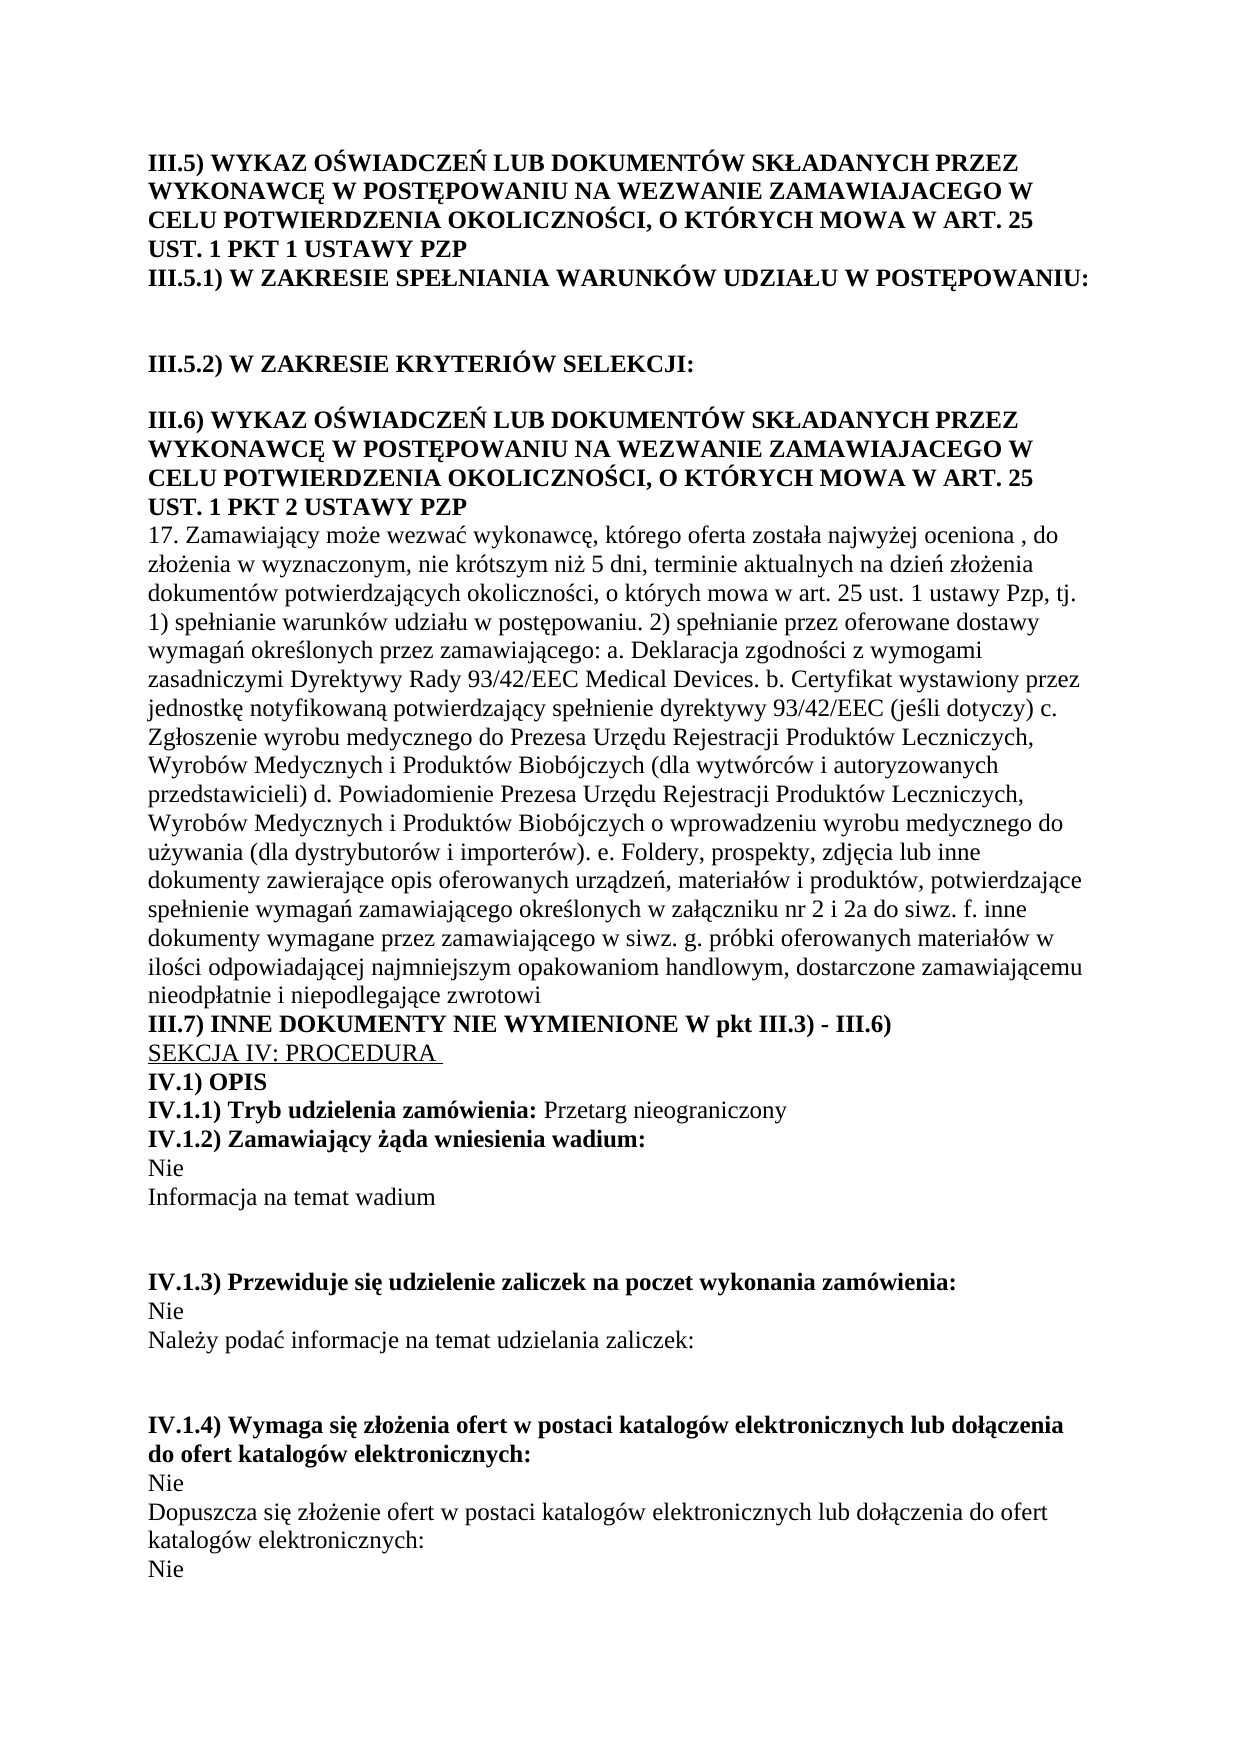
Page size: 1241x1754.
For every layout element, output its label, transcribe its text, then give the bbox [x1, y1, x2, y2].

text III.5) WYKAZ OŚWIADCZEŃ LUB DOKUMENTÓW SKŁADANYCH PRZEZ WYKONAWCĘ W POSTĘPOWANIU NA WEZWANIE ZAMAWIAJACEGO W CELU POTWIERDZENIA OKOLICZNOŚCI, O KTÓRYCH MOWA W ART. 25 UST. 1 PKT 1 USTAWY PZP [148, 148, 1093, 263]
text IV.1.3) Przewiduje się udzielenie zaliczek na poczet wykonania zamówienia: [148, 1239, 1093, 1296]
text IV.1.4) Wymaga się złożenia ofert w postaci katalogów elektronicznych lub dołączenia do ofert katalogów elektronicznych: [148, 1382, 1093, 1468]
text III.6) WYKAZ OŚWIADCZEŃ LUB DOKUMENTÓW SKŁADANYCH PRZEZ WYKONAWCĘ W POSTĘPOWANIU NA WEZWANIE ZAMAWIAJACEGO W CELU POTWIERDZENIA OKOLICZNOŚCI, O KTÓRYCH MOWA W ART. 25 UST. 1 PKT 2 USTAWY PZP [148, 406, 1093, 521]
text III.5.1) W ZAKRESIE SPEŁNIANIA WARUNKÓW UDZIAŁU W POSTĘPOWANIU: III.5.2) W ZAKRESIE KRYTERIÓW SELEKCJI: [148, 263, 1093, 406]
text SEKCJA IV: PROCEDURA [148, 1038, 1093, 1067]
text 17. Zamawiający może wezwać wykonawcę, którego oferta została najwyżej oceniona , do złożenia w wyznaczonym, nie krótszym niż 5 dni, terminie aktualnych na dzień złożenia dokumentów potwierdzających okoliczności, o których mowa w art. 25 ust. 1 ustawy Pzp, tj. 1) spełnianie warunków udziału w postępowaniu. 2) spełnianie przez oferowane dostawy wymagań określonych przez zamawiającego: a. Deklaracja zgodności z wymogami zasadniczymi Dyrektywy Rady 93/42/EEC Medical Devices. b. Certyfikat wystawiony przez jednostkę notyfikowaną potwierdzający spełnienie dyrektywy 93/42/EEC (jeśli dotyczy) c. Zgłoszenie wyrobu medycznego do Prezesa Urzędu Rejestracji Produktów Leczniczych, Wyrobów Medycznych i Produktów Biobójczych (dla wytwórców i autoryzowanych przedstawicieli) d. Powiadomienie Prezesa Urzędu Rejestracji Produktów Leczniczych, Wyrobów Medycznych i Produktów Biobójczych o wprowadzeniu wyrobu medycznego do używania (dla dystrybutorów i importerów). e. Foldery, prospekty, zdjęcia lub inne dokumenty zawierające opis oferowanych urządzeń, materiałów i produktów, potwierdzające spełnienie wymagań zamawiającego określonych w załączniku nr 2 i 2a do siwz. f. inne dokumenty wymagane przez zamawiającego w siwz. g. próbki oferowanych materiałów w ilości odpowiadającej najmniejszym opakowaniom handlowym, dostarczone zamawiającemu nieodpłatnie i niepodlegające zwrotowi [148, 521, 1093, 1009]
text IV.1) OPIS IV.1.1) Tryb udzielenia zamówienia: Przetarg nieograniczony IV.1.2) Zamawiający żąda wniesienia wadium: [148, 1067, 1093, 1153]
text Nie Należy podać informacje na temat udzielania zaliczek: [148, 1296, 1093, 1382]
text III.7) INNE DOKUMENTY NIE WYMIENIONE W pkt III.3) - III.6) [148, 1009, 1093, 1038]
text Nie Informacja na temat wadium [148, 1153, 1093, 1239]
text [148, 1468, 1093, 1583]
